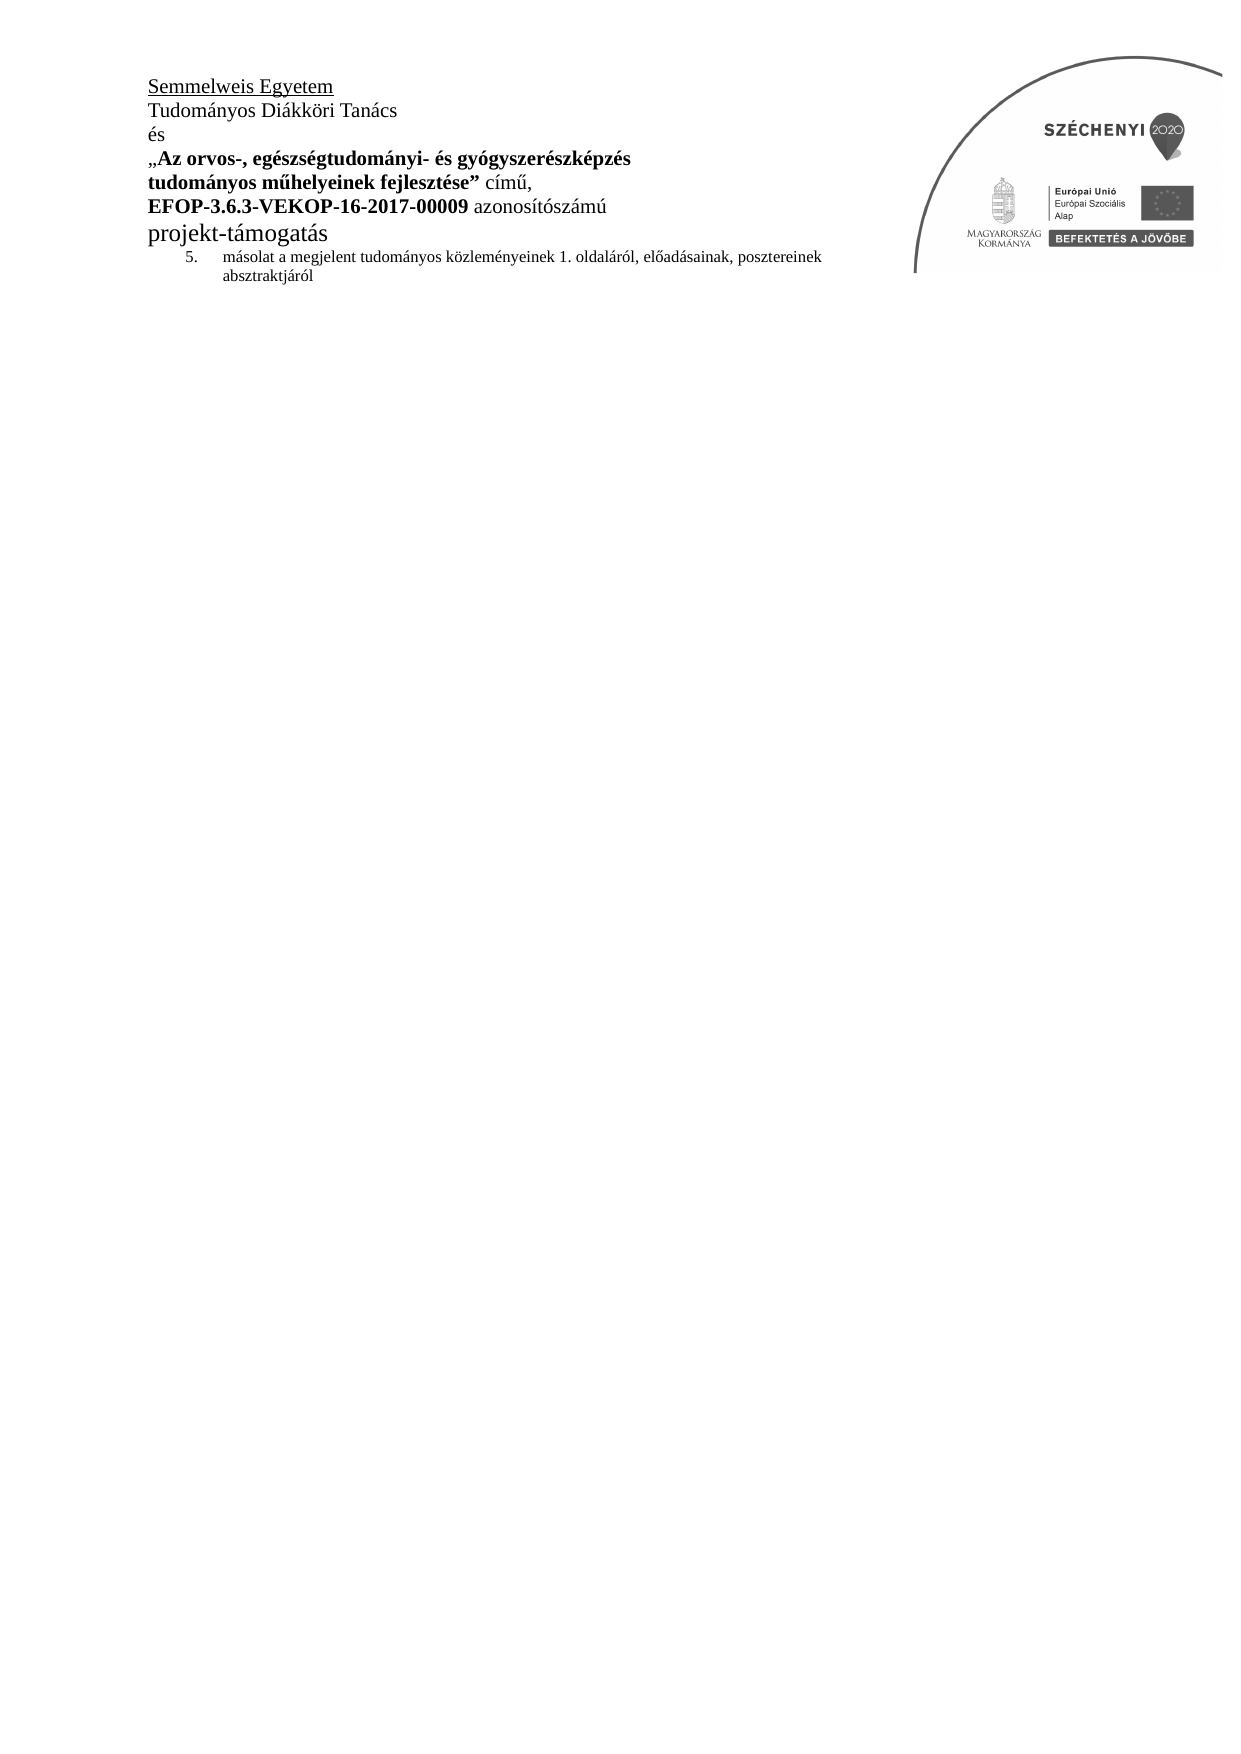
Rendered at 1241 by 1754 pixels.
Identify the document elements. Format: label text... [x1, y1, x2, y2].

list másolat a megjelent tudományos közleményeinek 1. oldaláról, előadásainak, posztereinek absztraktjáról [185, 247, 1092, 285]
picture [906, 47, 1223, 273]
